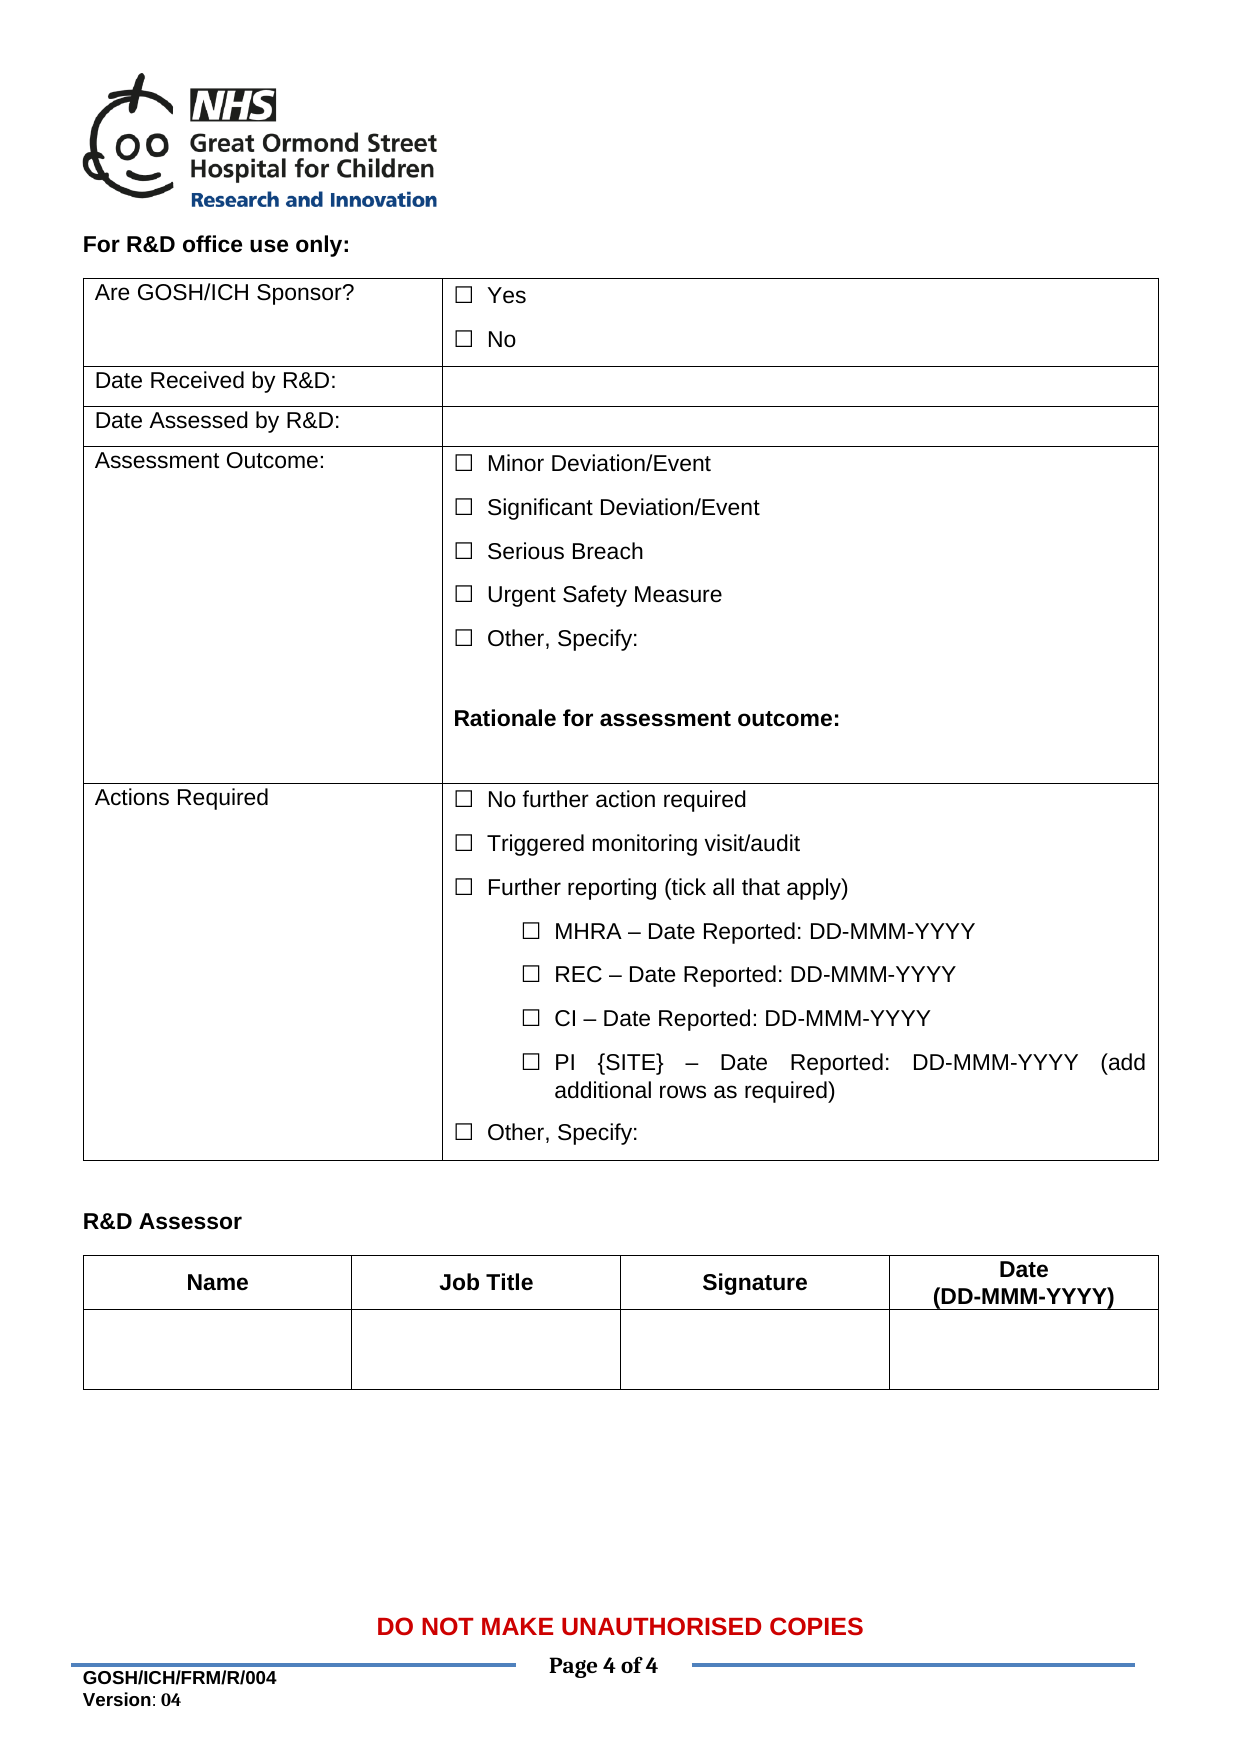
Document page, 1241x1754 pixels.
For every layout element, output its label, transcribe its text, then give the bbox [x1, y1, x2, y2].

table_cell [443, 407, 1158, 446]
table_cell [84, 1310, 351, 1389]
text R&D Assessor [83, 1208, 1157, 1234]
table_cell Date Assessed by R&D: [84, 407, 442, 446]
table_header Date (DD-MMM-YYYY) [890, 1256, 1158, 1309]
table_cell Minor Deviation/Event Significant Deviation/Event Serious Breach Urgent Safety Measure Other, Specify: Rationale for assessment outcome: [443, 447, 1158, 782]
table_header Yes No [443, 279, 1158, 366]
table_cell [352, 1310, 620, 1389]
table_header Job Title [352, 1256, 620, 1309]
table_cell [443, 367, 1158, 406]
table_cell No further action required Triggered monitoring visit/audit Further reporting (tick all that apply) MHRA – Date Reported: DD-MMM-YYYY REC – Date Reported: DD-MMM-YYYY CI – Date Reported: DD-MMM-YYYY PI {SITE} – Date Reported: DD-MMM-YYYY (add additional rows as required) Other, Specify: [443, 784, 1158, 1160]
table_cell Assessment Outcome: [84, 447, 442, 782]
table_header Are GOSH/ICH Sponsor? [84, 279, 442, 366]
table_cell [621, 1310, 889, 1389]
text For R&D office use only: [83, 231, 1157, 257]
table_cell Actions Required [84, 784, 442, 1160]
table_cell Date Received by R&D: [84, 367, 442, 406]
table_header Signature [621, 1256, 889, 1309]
table_cell [890, 1310, 1158, 1389]
picture [82, 73, 437, 207]
table_header Name [84, 1256, 351, 1309]
